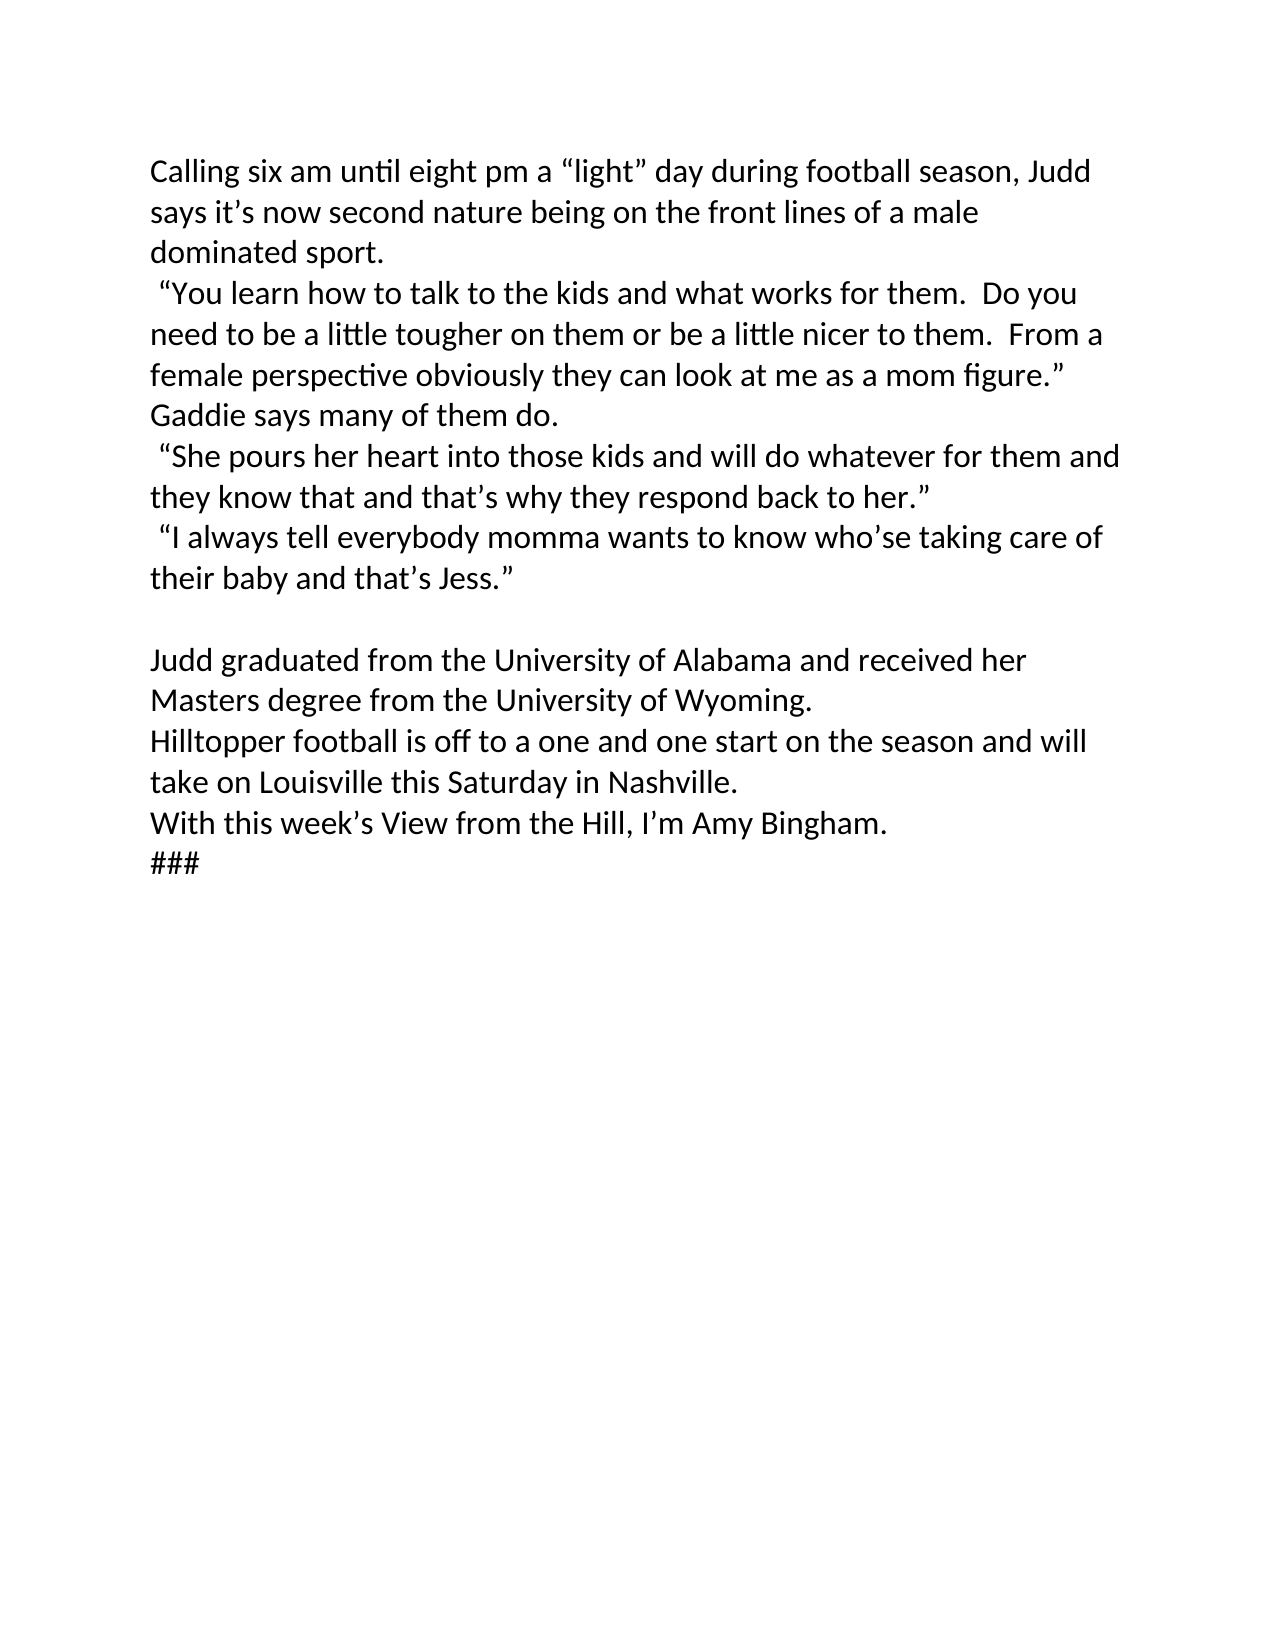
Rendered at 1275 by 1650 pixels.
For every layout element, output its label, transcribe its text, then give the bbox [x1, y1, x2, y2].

text Calling six am until eight pm a “light” day during football season, Judd says it’s now second nature being on the front lines of a male dominated sport. [150, 150, 1125, 272]
text Hilltopper football is off to a one and one start on the season and will take on Louisville this Saturday in Nashville. [150, 720, 1125, 802]
text “You learn how to talk to the kids and what works for them. Do you need to be a little tougher on them or be a little nicer to them. From a female perspective obviously they can look at me as a mom figure.” [150, 272, 1125, 394]
text “She pours her heart into those kids and will do whatever for them and they know that and that’s why they respond back to her.” [150, 435, 1125, 517]
text Gaddie says many of them do. [150, 394, 1125, 435]
text “I always tell everybody momma wants to know who’se taking care of their baby and that’s Jess.” [150, 517, 1125, 598]
text With this week’s View from the Hill, I’m Amy Bingham. [150, 802, 1125, 842]
text ### [150, 842, 1125, 883]
text Judd graduated from the University of Alabama and received her Masters degree from the University of Wyoming. [150, 639, 1125, 720]
